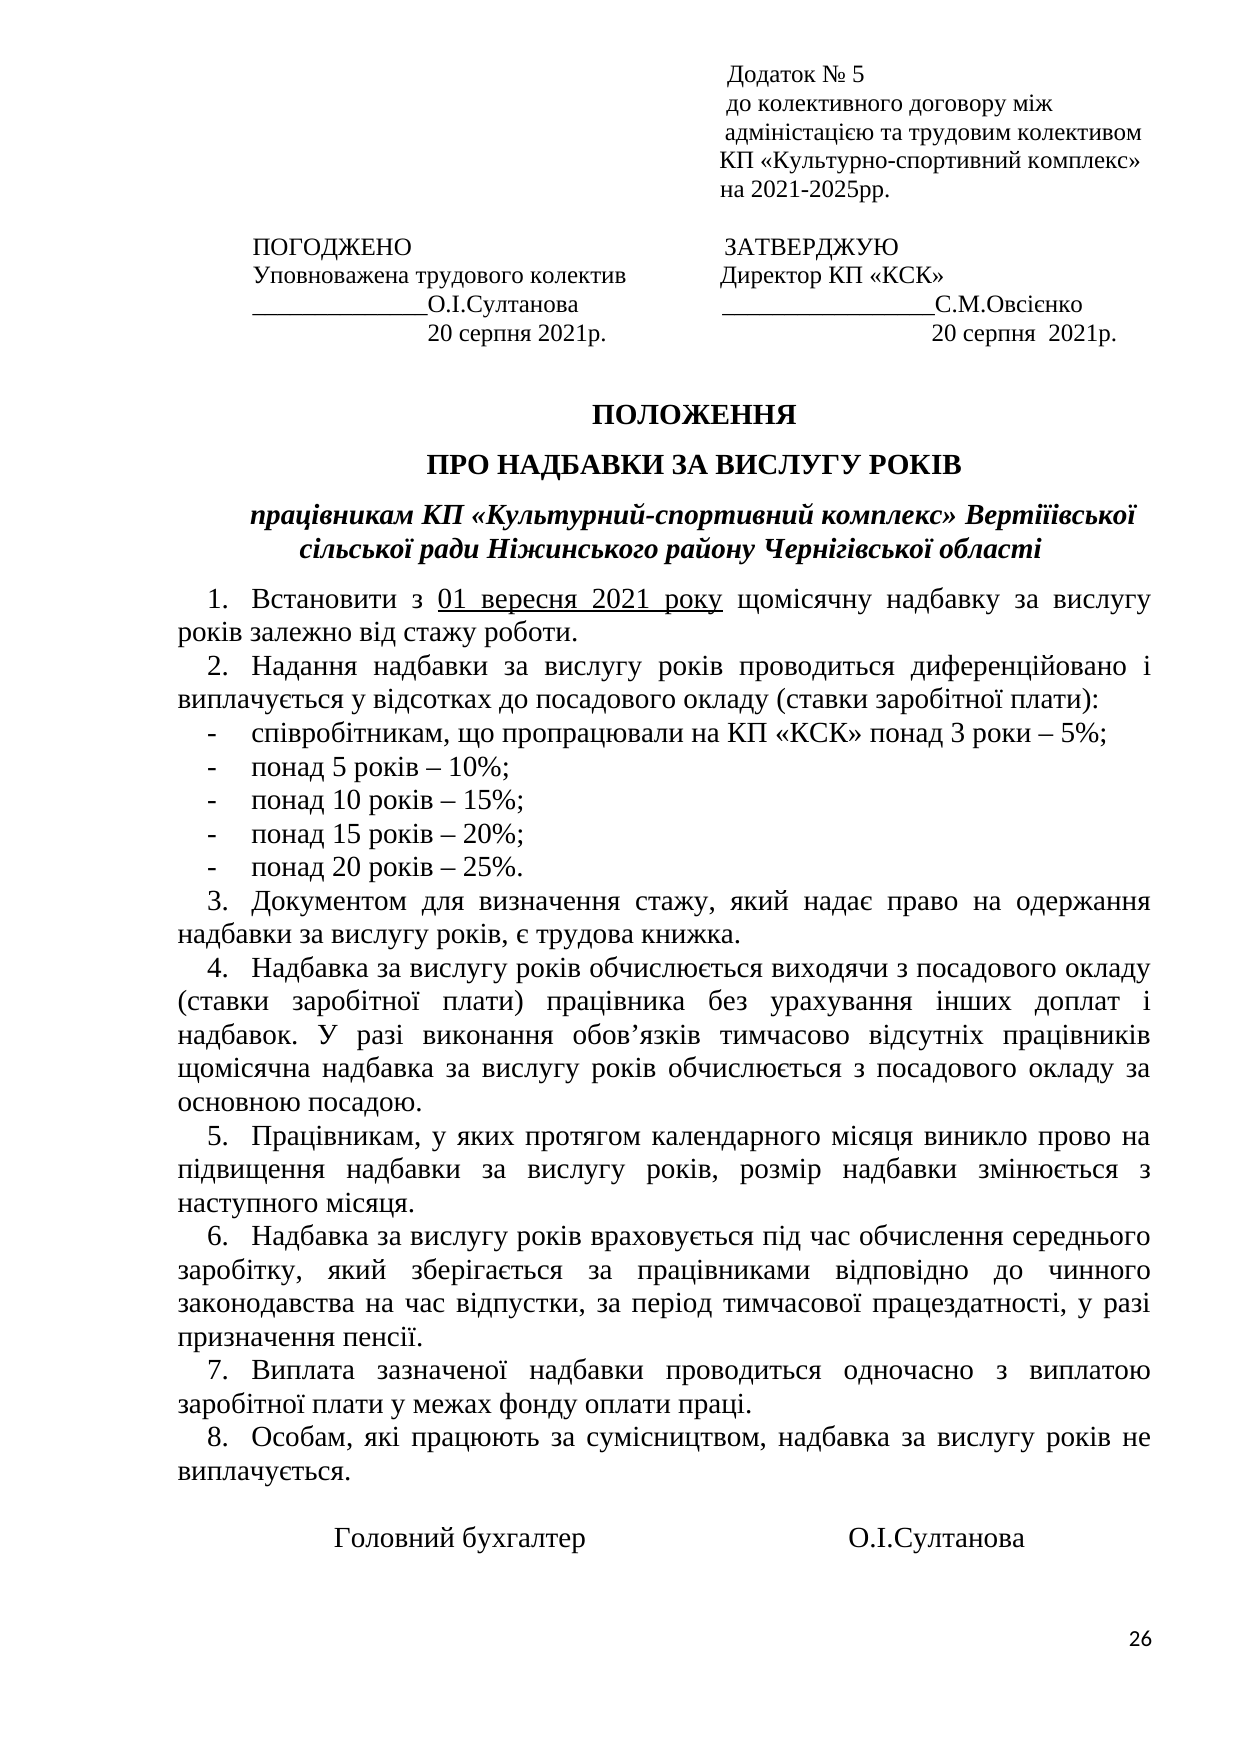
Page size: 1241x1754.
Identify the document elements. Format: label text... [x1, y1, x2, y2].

list понад 15 років – 20%; [177, 816, 1152, 849]
text працівникам КП «Культурний-спортивний комплекс» Вертіїівської сільської ради Ніжинського району Чернігівської області [192, 497, 1152, 564]
text ПОГОДЖЕНО ЗАТВЕРДЖУЮ [177, 232, 1152, 260]
list понад 5 років – 10%; [177, 749, 1152, 782]
text 20 серпня 2021р. 20 серпня 2021р. [177, 318, 1152, 347]
list Надбавка за вислугу років обчислюється виходячи з посадового окладу (ставки заробітної плати) працівника без урахування інших доплат і надбавок. У разі виконання обов’язків тимчасово відсутніх працівників щомісячна надбавка за вислугу років обчислюється з посадового окладу за основною посадою. [177, 950, 1152, 1118]
text ПОЛОЖЕННЯ [192, 397, 1152, 430]
text ПРО НАДБАВКИ ЗА ВИСЛУГУ РОКІВ [192, 447, 1152, 481]
list Надання надбавки за вислугу років проводиться диференційовано і виплачується у відсотках до посадового окладу (ставки заробітної плати): [177, 648, 1152, 715]
list Працівникам, у яких протягом календарного місяця виникло прово на підвищення надбавки за вислугу років, розмір надбавки змінюється з наступного місяця. [177, 1118, 1152, 1218]
text КП «Культурно-спортивний комплекс» [177, 145, 1152, 174]
text Уповноважена трудового колектив Директор КП «КСК» [177, 260, 1152, 289]
list Головний бухгалтер О.І.Султанова [207, 1520, 1152, 1554]
list понад 10 років – 15%; [177, 782, 1152, 816]
text Додаток № 5 [177, 59, 1152, 88]
text на 2021-2025рр. [177, 174, 1152, 203]
list співробітникам, що пропрацювали на КП «КСК» понад 3 роки – 5%; [177, 715, 1152, 749]
list Особам, які працюють за сумісництвом, надбавка за вислугу років не виплачується. [177, 1419, 1152, 1487]
text до колективного договору між [177, 88, 1152, 117]
list Встановити з 01 вересня 2021 року щомісячну надбавку за вислугу років залежно від стажу роботи. [177, 581, 1152, 648]
list понад 20 років – 25%. [177, 849, 1152, 883]
text адміністацією та трудовим колективом [177, 117, 1152, 145]
text ______________О.І.Султанова _________________С.М.Овсієнко [177, 289, 1152, 318]
list Надбавка за вислугу років враховується під час обчислення середнього заробітку, який зберігається за працівниками відповідно до чинного законодавства на час відпустки, за період тимчасової працездатності, у разі призначення пенсії. [177, 1218, 1152, 1352]
list Виплата зазначеної надбавки проводиться одночасно з виплатою заробітної плати у межах фонду оплати праці. [177, 1352, 1152, 1419]
list Документом для визначення стажу, який надає право на одержання надбавки за вислугу років, є трудова книжка. [177, 883, 1152, 950]
